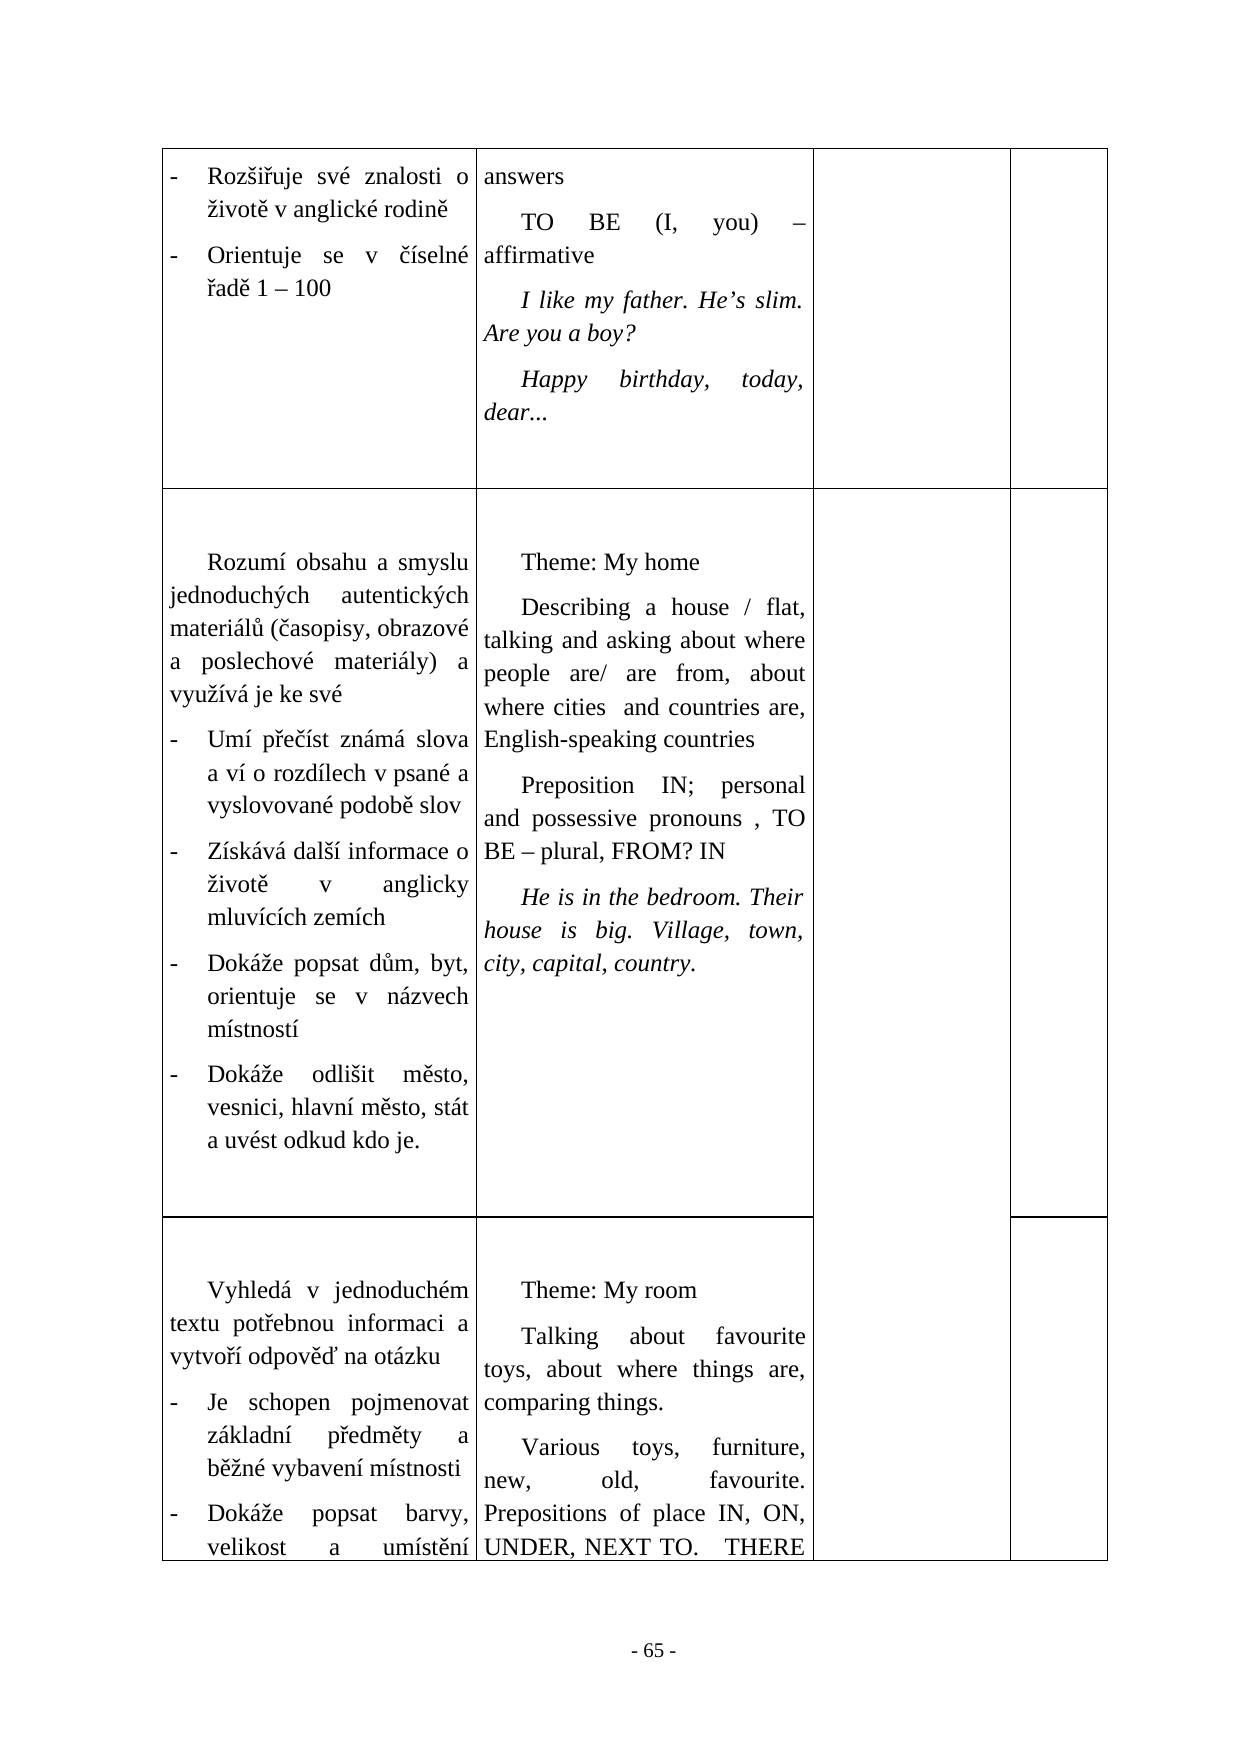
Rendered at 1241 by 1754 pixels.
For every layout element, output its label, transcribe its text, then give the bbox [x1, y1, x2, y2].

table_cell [477, 1218, 813, 1560]
table_cell Theme: My home Describing a house / flat, talking and asking about where people are/ are from, about where cities and countries are, English-speaking countries Preposition IN; personal and possessive pronouns , TO BE – plural, FROM? IN He is in the bedroom. Their house is big. Village, town, city, capital, country. [477, 489, 813, 1216]
table_cell Rozumí obsahu a smyslu jednoduchých autentických materiálů (časopisy, obrazové a poslechové materiály) a využívá je ke své Umí přečíst známá slova a ví o rozdílech v psané a vyslovované podobě slov Získává další informace o životě v anglicky mluvících zemích Dokáže popsat dům, byt, orientuje se v názvech místností Dokáže odlišit město, vesnici, hlavní město, stát a uvést odkud kdo je. [163, 489, 476, 1216]
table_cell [477, 149, 813, 488]
table_cell [1011, 149, 1107, 488]
table_cell [1011, 489, 1107, 1216]
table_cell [163, 1218, 476, 1560]
table_cell [1011, 1218, 1107, 1560]
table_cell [163, 149, 476, 488]
table_cell [814, 489, 1010, 1560]
